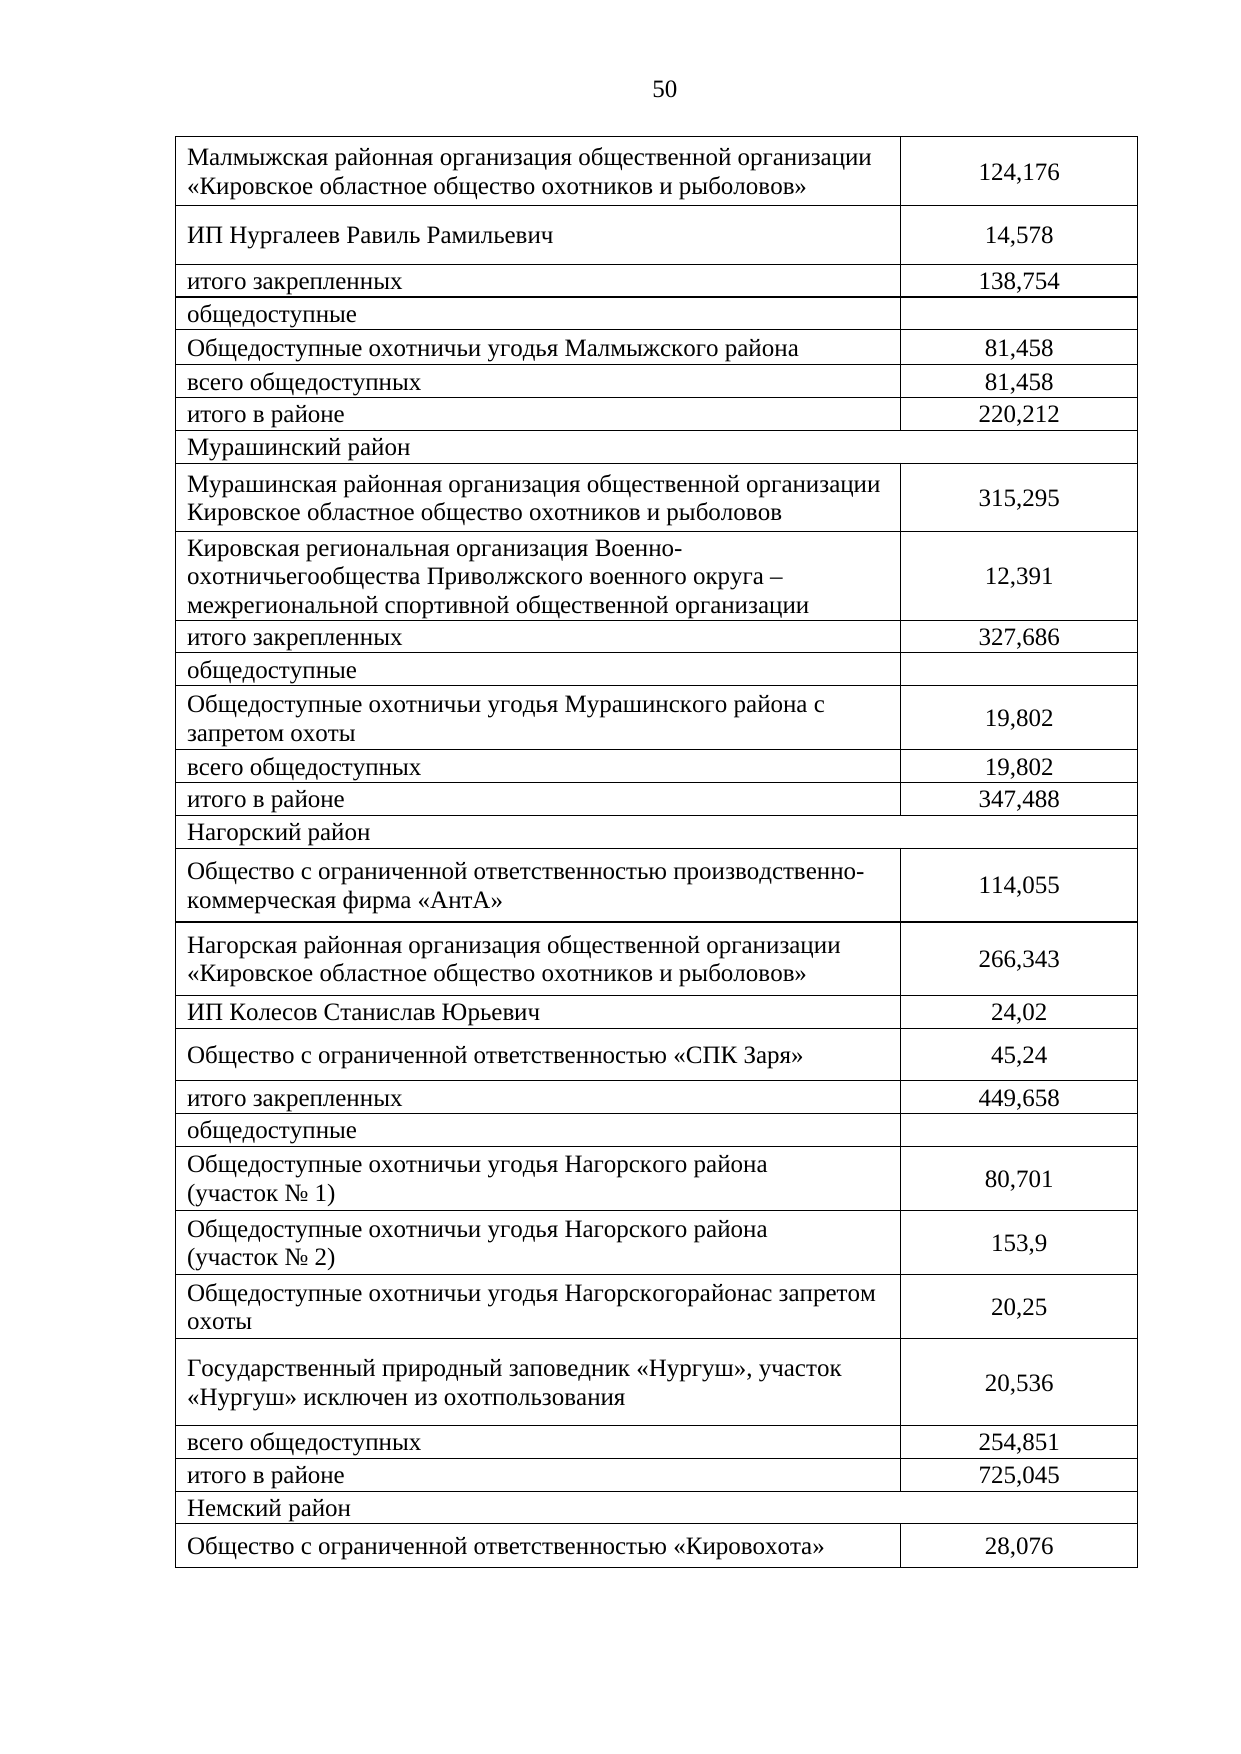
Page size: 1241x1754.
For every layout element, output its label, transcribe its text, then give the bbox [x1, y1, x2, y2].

table_cell Кировская региональная организация Военно-охотничьегообщества Приволжского военного округа – межрегиональной спортивной общественной организации [176, 532, 900, 619]
table_cell всего общедоступных [176, 750, 900, 782]
table_cell 24,02 [901, 996, 1137, 1027]
table_cell 114,055 [901, 849, 1137, 921]
table_cell 28,076 [901, 1524, 1137, 1567]
table_cell Немский район [176, 1492, 1137, 1523]
table_cell Общедоступные охотничьи угодья Нагорскогорайонас запретом охоты [176, 1275, 900, 1338]
table_cell 19,802 [901, 686, 1137, 749]
table_cell 254,851 [901, 1426, 1137, 1458]
table_cell 315,295 [901, 464, 1137, 531]
table_cell Общедоступные охотничьи угодья Малмыжского района [176, 330, 900, 364]
table_cell 153,9 [901, 1211, 1137, 1274]
table_cell 347,488 [901, 783, 1137, 815]
table_cell общедоступные [176, 653, 900, 685]
table_cell Мурашинская районная организация общественной организации Кировское областное общество охотников и рыболовов [176, 464, 900, 531]
table_cell Общедоступные охотничьи угодья Нагорского района (участок № 1) [176, 1147, 900, 1210]
table_cell Нагорская районная организация общественной организации «Кировское областное общество охотников и рыболовов» [176, 923, 900, 995]
table_cell общедоступные [176, 1114, 900, 1146]
table_cell Мурашинский район [176, 431, 1137, 463]
table_cell 45,24 [901, 1029, 1137, 1080]
table_cell Общедоступные охотничьи угодья Нагорского района (участок № 2) [176, 1211, 900, 1274]
table_cell итого закрепленных [176, 265, 900, 296]
table_cell 449,658 [901, 1081, 1137, 1113]
table_cell 14,578 [901, 206, 1137, 263]
table_cell 138,754 [901, 265, 1137, 296]
table_cell Общество с ограниченной ответственностью «Кировохота» [176, 1524, 900, 1567]
table_cell 20,536 [901, 1339, 1137, 1425]
table_cell ИП Колесов Станислав Юрьевич [176, 996, 900, 1027]
table_cell [901, 653, 1137, 685]
table_cell Общество с ограниченной ответственностью «СПК Заря» [176, 1029, 900, 1080]
table_cell 19,802 [901, 750, 1137, 782]
table_cell 81,458 [901, 365, 1137, 397]
table_cell Государственный природный заповедник «Нургуш», участок «Нургуш» исключен из охотпользования [176, 1339, 900, 1425]
table_cell 12,391 [901, 532, 1137, 619]
table_cell 725,045 [901, 1459, 1137, 1491]
table_cell [901, 1114, 1137, 1146]
table_cell Нагорский район [176, 816, 1137, 848]
table_cell 20,25 [901, 1275, 1137, 1338]
table_cell 124,176 [901, 137, 1137, 205]
table_cell 327,686 [901, 621, 1137, 652]
table_cell Малмыжская районная организация общественной организации «Кировское областное общество охотников и рыболовов» [176, 137, 900, 205]
table_cell всего общедоступных [176, 365, 900, 397]
table_cell итого в районе [176, 398, 900, 430]
table_cell итого закрепленных [176, 1081, 900, 1113]
table_cell Общество с ограниченной ответственностью производственно-коммерческая фирма «АнтА» [176, 849, 900, 921]
table_cell итого закрепленных [176, 621, 900, 652]
table_cell итого в районе [176, 1459, 900, 1491]
table_cell 220,212 [901, 398, 1137, 430]
table_cell [901, 298, 1137, 329]
table_cell 80,701 [901, 1147, 1137, 1210]
table_cell 266,343 [901, 923, 1137, 995]
table_cell общедоступные [176, 298, 900, 329]
table_cell всего общедоступных [176, 1426, 900, 1458]
table_cell итого в районе [176, 783, 900, 815]
table_cell 81,458 [901, 330, 1137, 364]
table_cell Общедоступные охотничьи угодья Мурашинского района с запретом охоты [176, 686, 900, 749]
table_cell ИП Нургалеев Равиль Рамильевич [176, 206, 900, 263]
